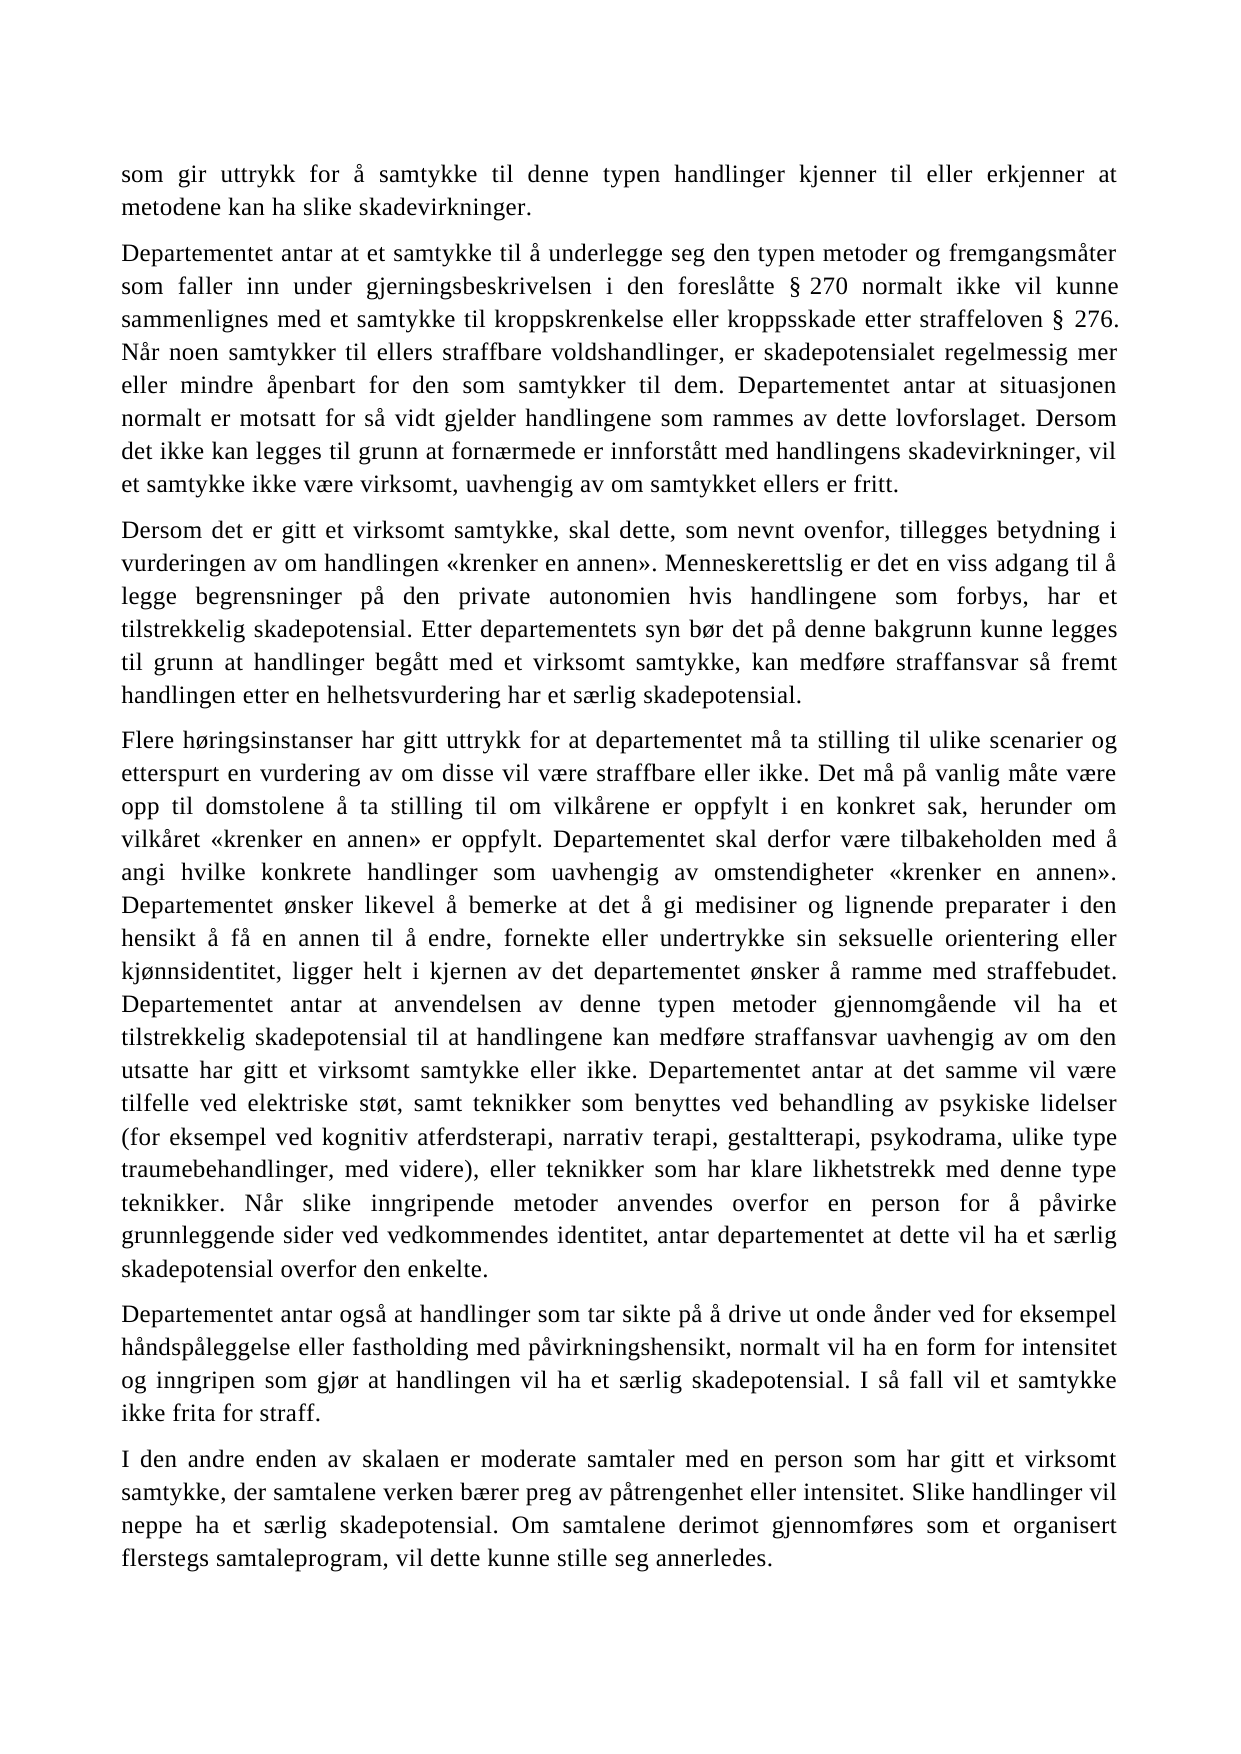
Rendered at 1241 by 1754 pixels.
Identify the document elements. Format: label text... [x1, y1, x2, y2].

text Dersom det er gitt et virksomt samtykke, skal dette, som nevnt ovenfor, tillegges betydning i vurderingen av om handlingen «krenker en annen». Menneskerettslig er det en viss adgang til å legge begrensninger på den private autonomien hvis handlingene som forbys, har et tilstrekkelig skadepotensial. Etter departementets syn bør det på denne bakgrunn kunne legges til grunn at handlinger begått med et virksomt samtykke, kan medføre straffansvar så fremt handlingen etter en helhetsvurdering har et særlig skadepotensial. [121, 515, 1119, 708]
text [121, 159, 1119, 221]
text Departementet antar også at handlinger som tar sikte på å drive ut onde ånder ved for eksempel håndspåleggelse eller fastholding med påvirkningshensikt, normalt vil ha en form for intensitet og inngripen som gjør at handlingen vil ha et særlig skadepotensial. I så fall vil et samtykke ikke frita for straff. [121, 1299, 1119, 1427]
text I den andre enden av skalaen er moderate samtaler med en person som har gitt et virksomt samtykke, der samtalene verken bærer preg av påtrengenhet eller intensitet. Slike handlinger vil neppe ha et særlig skadepotensial. Om samtalene derimot gjennomføres som et organisert flerstegs samtaleprogram, vil dette kunne stille seg annerledes. [121, 1444, 1119, 1572]
text Departementet antar at et samtykke til å underlegge seg den typen metoder og fremgangsmåter som faller inn under gjerningsbeskrivelsen i den foreslåtte § 270 normalt ikke vil kunne sammenlignes med et samtykke til kroppskrenkelse eller kroppsskade etter straffeloven § 276. Når noen samtykker til ellers straffbare voldshandlinger, er skadepotensialet regelmessig mer eller mindre åpenbart for den som samtykker til dem. Departementet antar at situasjonen normalt er motsatt for så vidt gjelder handlingene som rammes av dette lovforslaget. Dersom det ikke kan legges til grunn at fornærmede er innforstått med handlingens skadevirkninger, vil et samtykke ikke være virksomt, uavhengig av om samtykket ellers er fritt. [121, 238, 1119, 498]
text Flere høringsinstanser har gitt uttrykk for at departementet må ta stilling til ulike scenarier og etterspurt en vurdering av om disse vil være straffbare eller ikke. Det må på vanlig måte være opp til domstolene å ta stilling til om vilkårene er oppfylt i en konkret sak, herunder om vilkåret «krenker en annen» er oppfylt. Departementet skal derfor være tilbakeholden med å angi hvilke konkrete handlinger som uavhengig av omstendigheter «krenker en annen». Departementet ønsker likevel å bemerke at det å gi medisiner og lignende preparater i den hensikt å få en annen til å endre, fornekte eller undertrykke sin seksuelle orientering eller kjønnsidentitet, ligger helt i kjernen av det departementet ønsker å ramme med straffebudet. Departementet antar at anvendelsen av denne typen metoder gjennomgående vil ha et tilstrekkelig skadepotensial til at handlingene kan medføre straffansvar uavhengig av om den utsatte har gitt et virksomt samtykke eller ikke. Departementet antar at det samme vil være tilfelle ved elektriske støt, samt teknikker som benyttes ved behandling av psykiske lidelser (for eksempel ved kognitiv atferdsterapi, narrativ terapi, gestaltterapi, psykodrama, ulike type traumebehandlinger, med videre), eller teknikker som har klare likhetstrekk med denne type teknikker. Når slike inngripende metoder anvendes overfor en person for å påvirke grunnleggende sider ved vedkommendes identitet, antar departementet at dette vil ha et særlig skadepotensial overfor den enkelte. [121, 725, 1119, 1282]
